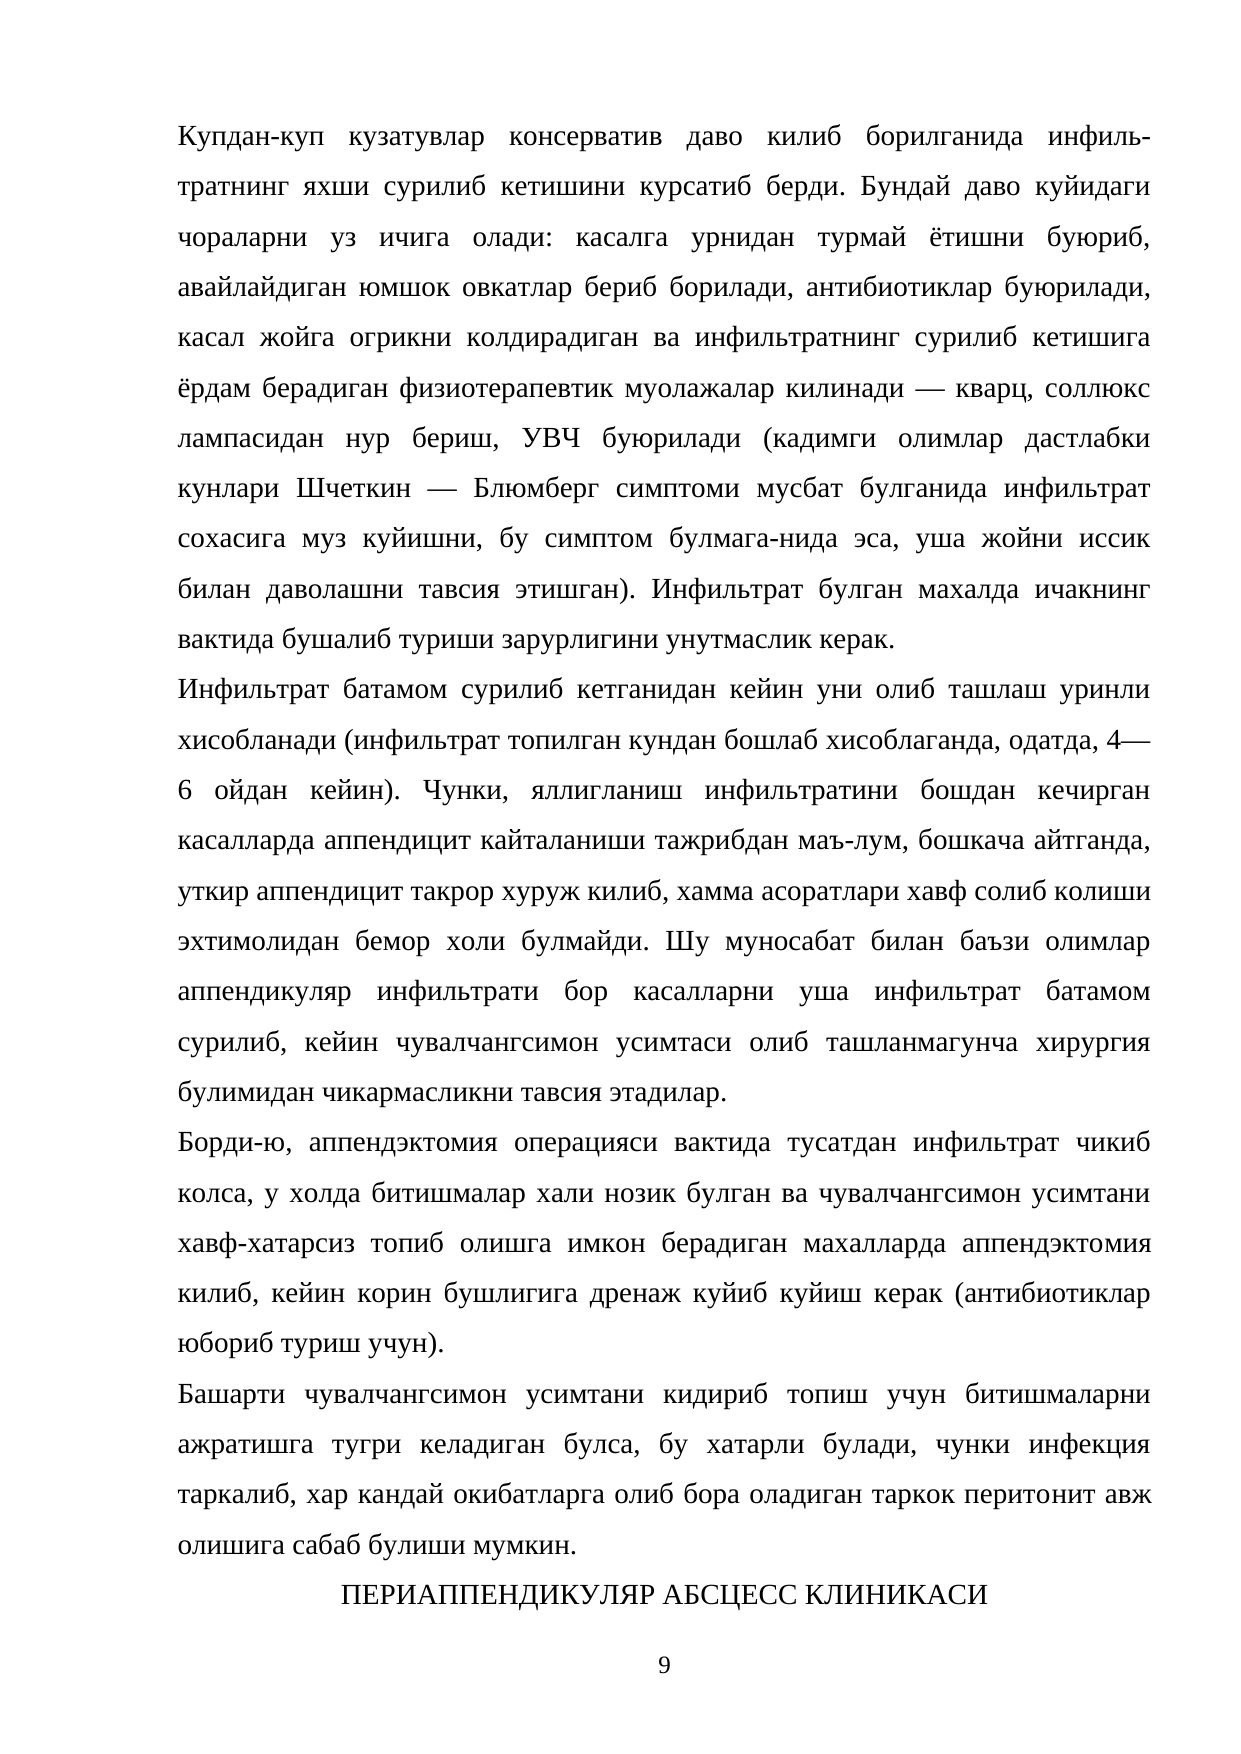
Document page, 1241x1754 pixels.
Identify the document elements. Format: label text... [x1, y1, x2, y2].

text Борди-ю, аппендэктомия операцияси вактида тусатдан инфильтрат чикиб колса, у холда битишмалар хали нозик булган ва чувалчангсимон усимтани хавф-хатарсиз топиб олишга имкон берадиган махалларда аппендэктомия килиб, кейин корин бушлигига дренаж куйиб куйиш керак (антибиотиклар юбориб туриш учун). [177, 1124, 1152, 1359]
text Инфильтрат батамом сурилиб кетганидан кейин уни олиб ташлаш уринли хисобланади (инфильтрат топилган кундан бошлаб хисоблаганда, одатда, 4—6 ойдан кейин). Чунки, яллигланиш инфильтратини бошдан кечирган касалларда аппендицит кайталаниши тажрибдан маъ-лум, бошкача айтганда, уткир аппендицит такрор хуруж килиб, хамма асоратлари хавф солиб колиши эхтимолидан бемор холи булмайди. Шу муносабат билан баъзи олимлар аппендикуляр инфильтрати бор касалларни уша инфильтрат батамом сурилиб, кейин чувалчангсимон усимтаси олиб ташланмагунча хирургия булимидан чикармасликни тавсия этадилар. [177, 672, 1152, 1108]
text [177, 118, 1152, 655]
text ПЕРИАППЕНДИКУЛЯР АБСЦЕСС КЛИНИКАСИ [177, 1577, 1152, 1611]
text Башарти чувалчангсимон усимтани кидириб топиш учун битишмаларни ажратишга тугри келадиган булса, бу хатарли булади, чунки инфекция таркалиб, хар кандай окибатларга олиб бора оладиган таркок перитонит авж олишига сабаб булиши мумкин. [177, 1376, 1152, 1560]
